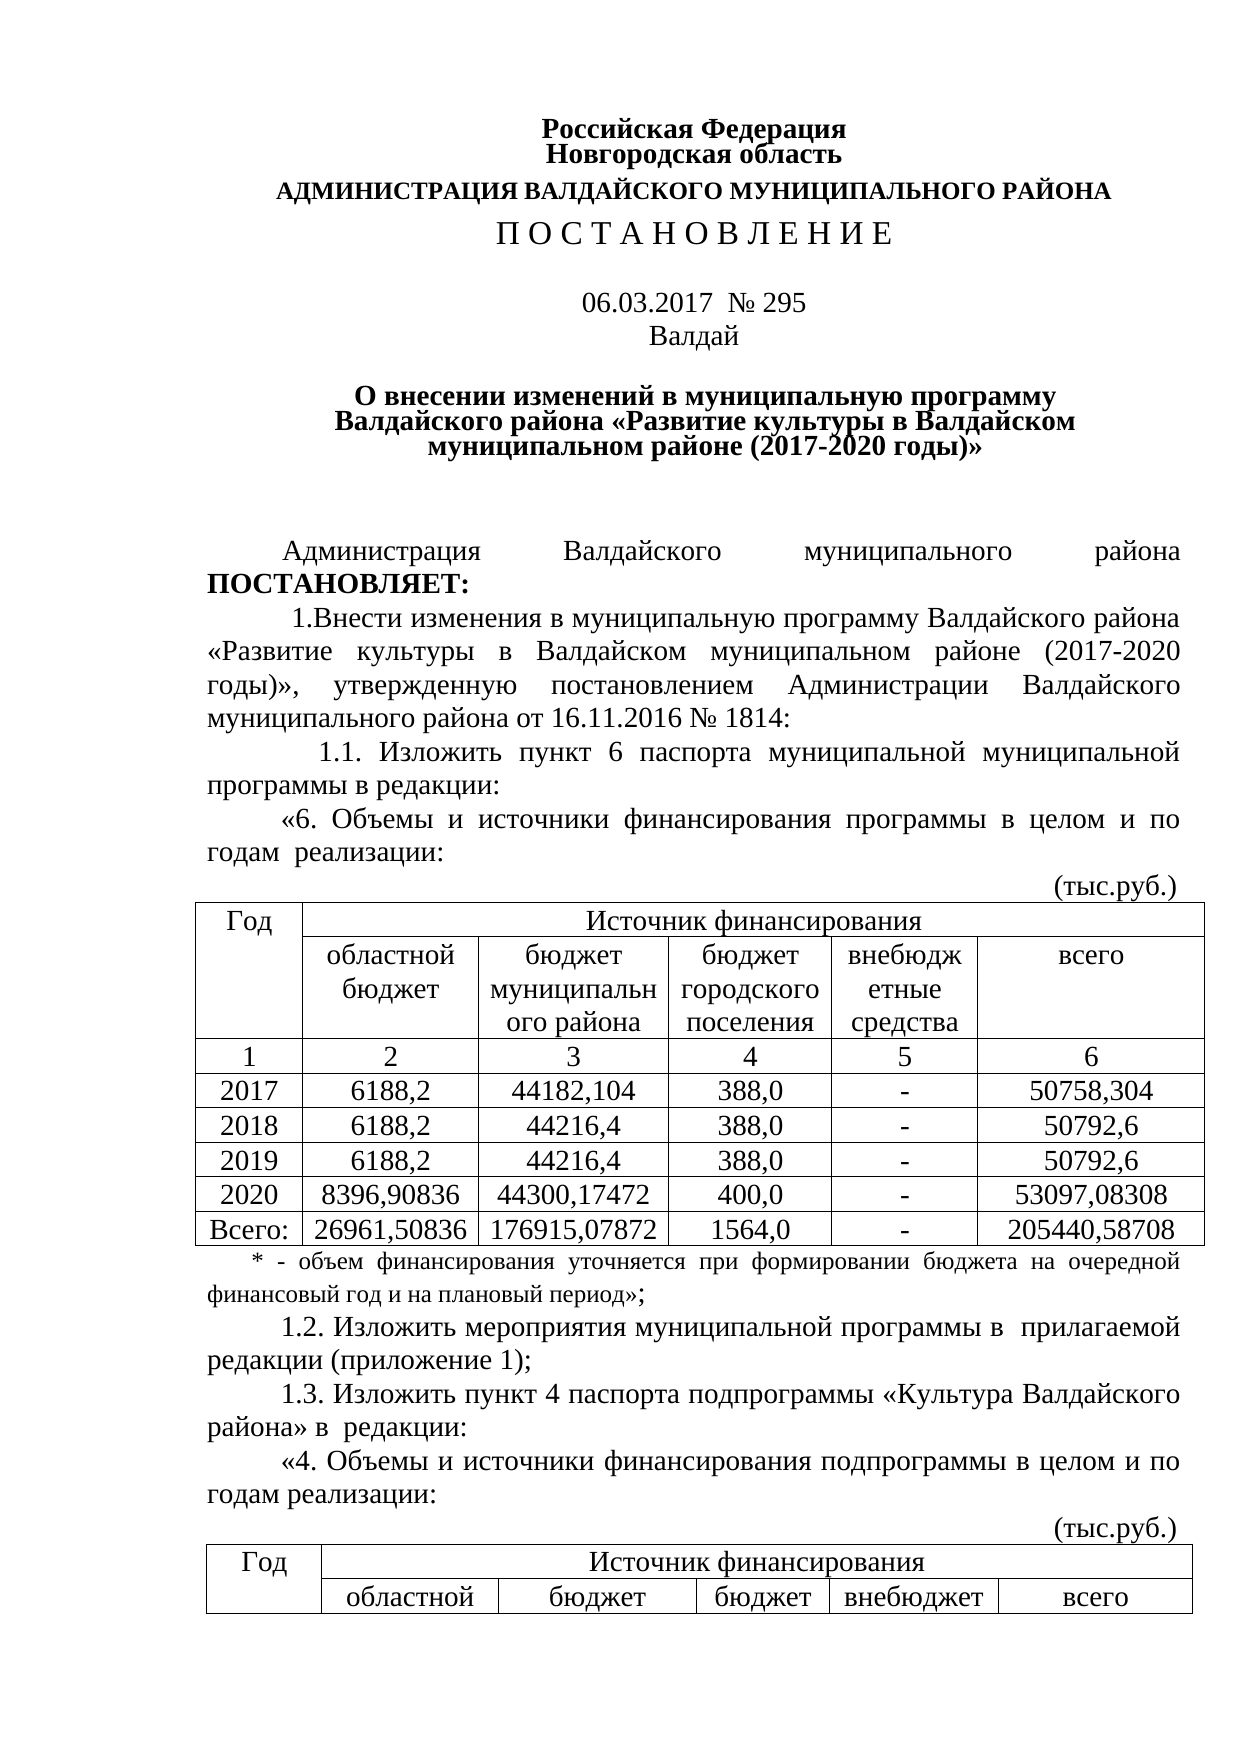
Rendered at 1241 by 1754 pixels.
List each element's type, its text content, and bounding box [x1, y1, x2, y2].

text «4. Объемы и источники финансирования подпрограммы в целом и по годам реализации: [207, 1443, 1181, 1510]
table_cell 2 [303, 1039, 478, 1072]
table_cell 1564,0 [669, 1212, 831, 1245]
table_cell - [832, 1074, 977, 1107]
table_cell 1 [196, 1039, 302, 1072]
table_cell бюджет городского поселения [669, 937, 831, 1038]
table_cell 388,0 [669, 1108, 831, 1142]
table_cell 50792,6 [978, 1143, 1204, 1176]
table_cell 176915,07872 [479, 1212, 668, 1245]
text Администрация Валдайского муниципального района ПОСТАНОВЛЯЕТ: [207, 533, 1181, 600]
table_header О внесении изменений в муниципальную программу Валдайского района «Развитие культуры в Валдайском муниципальном районе (2017-2020 годы)» [207, 386, 1204, 466]
table_cell 26961,50836 [303, 1212, 478, 1245]
text «6. Объемы и источники финансирования программы в целом и по годам реализации: [207, 801, 1181, 868]
subtitle АДМИНИСТРАЦИЯ ВАЛДАЙСКОГО МУНИЦИПАЛЬНОГО РАЙОНА [207, 176, 1181, 205]
table_cell 388,0 [669, 1143, 831, 1176]
table_cell 44216,4 [479, 1143, 668, 1176]
text Российская Федерация [207, 118, 1181, 143]
table_cell 44182,104 [479, 1074, 668, 1107]
table_cell 3 [479, 1039, 668, 1072]
table_cell - [832, 1212, 977, 1245]
text (тыс.руб.) [207, 1510, 1181, 1543]
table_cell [697, 1579, 829, 1613]
table_cell внебюджетные средства [832, 937, 977, 1038]
table_cell 6188,2 [303, 1108, 478, 1142]
table_cell - [832, 1108, 977, 1142]
table_cell 4 [669, 1039, 831, 1072]
table_cell 6188,2 [303, 1143, 478, 1176]
table_cell бюджет муниципального района [479, 937, 668, 1038]
subtitle Новгородская область [207, 143, 1181, 168]
table_cell 2020 [196, 1177, 302, 1211]
table_cell 2018 [196, 1108, 302, 1142]
table_header Год [196, 903, 302, 1038]
text 06.03.2017 № 295 [207, 285, 1181, 318]
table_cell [830, 1579, 998, 1613]
table_cell 44300,17472 [479, 1177, 668, 1211]
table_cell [499, 1579, 696, 1613]
table_cell 5 [832, 1039, 977, 1072]
table_cell 8396,90836 [303, 1177, 478, 1211]
text 1.Внести изменения в муниципальную программу Валдайского района «Развитие культуры в Валдайском муниципальном районе (2017-2020 годы)», утвержденную постановлением Администрации Валдайского муниципального района от 16.11.2016 № 1814: [207, 600, 1181, 734]
subtitle П О С Т А Н О В Л Е Н И Е [207, 213, 1181, 252]
table_cell 205440,58708 [978, 1212, 1204, 1245]
table_cell 388,0 [669, 1074, 831, 1107]
table_cell 400,0 [669, 1177, 831, 1211]
table_cell - [832, 1143, 977, 1176]
text * - объем финансирования уточняется при формировании бюджета на очередной финансовый год и на плановый период»; [207, 1246, 1181, 1309]
table_header Год [207, 1545, 321, 1613]
table_cell 6188,2 [303, 1074, 478, 1107]
table_cell областной бюджет [322, 1579, 498, 1613]
table_cell всего [978, 937, 1204, 1038]
table_cell 2019 [196, 1143, 302, 1176]
text Валдай [207, 318, 1181, 352]
table_cell 44216,4 [479, 1108, 668, 1142]
table_cell 2017 [196, 1074, 302, 1107]
table_cell - [832, 1177, 977, 1211]
text 1.1. Изложить пункт 6 паспорта муниципальной муниципальной программы в редакции: [207, 734, 1181, 801]
table_header Источник финансирования [303, 903, 1204, 936]
table_cell 6 [978, 1039, 1204, 1072]
table_cell всего [999, 1579, 1192, 1613]
table_header Источник финансирования [322, 1545, 1192, 1578]
table_cell Всего: [196, 1212, 302, 1245]
table_cell 50758,304 [978, 1074, 1204, 1107]
table_cell 53097,08308 [978, 1177, 1204, 1211]
text 1.3. Изложить пункт 4 паспорта подпрограммы «Культура Валдайского района» в редакции: [207, 1376, 1181, 1443]
text 1.2. Изложить мероприятия муниципальной программы в прилагаемой редакции (приложение 1); [207, 1309, 1181, 1376]
table_cell областной бюджет [303, 937, 478, 1038]
text (тыс.руб.) [207, 868, 1181, 902]
table_cell 50792,6 [978, 1108, 1204, 1142]
